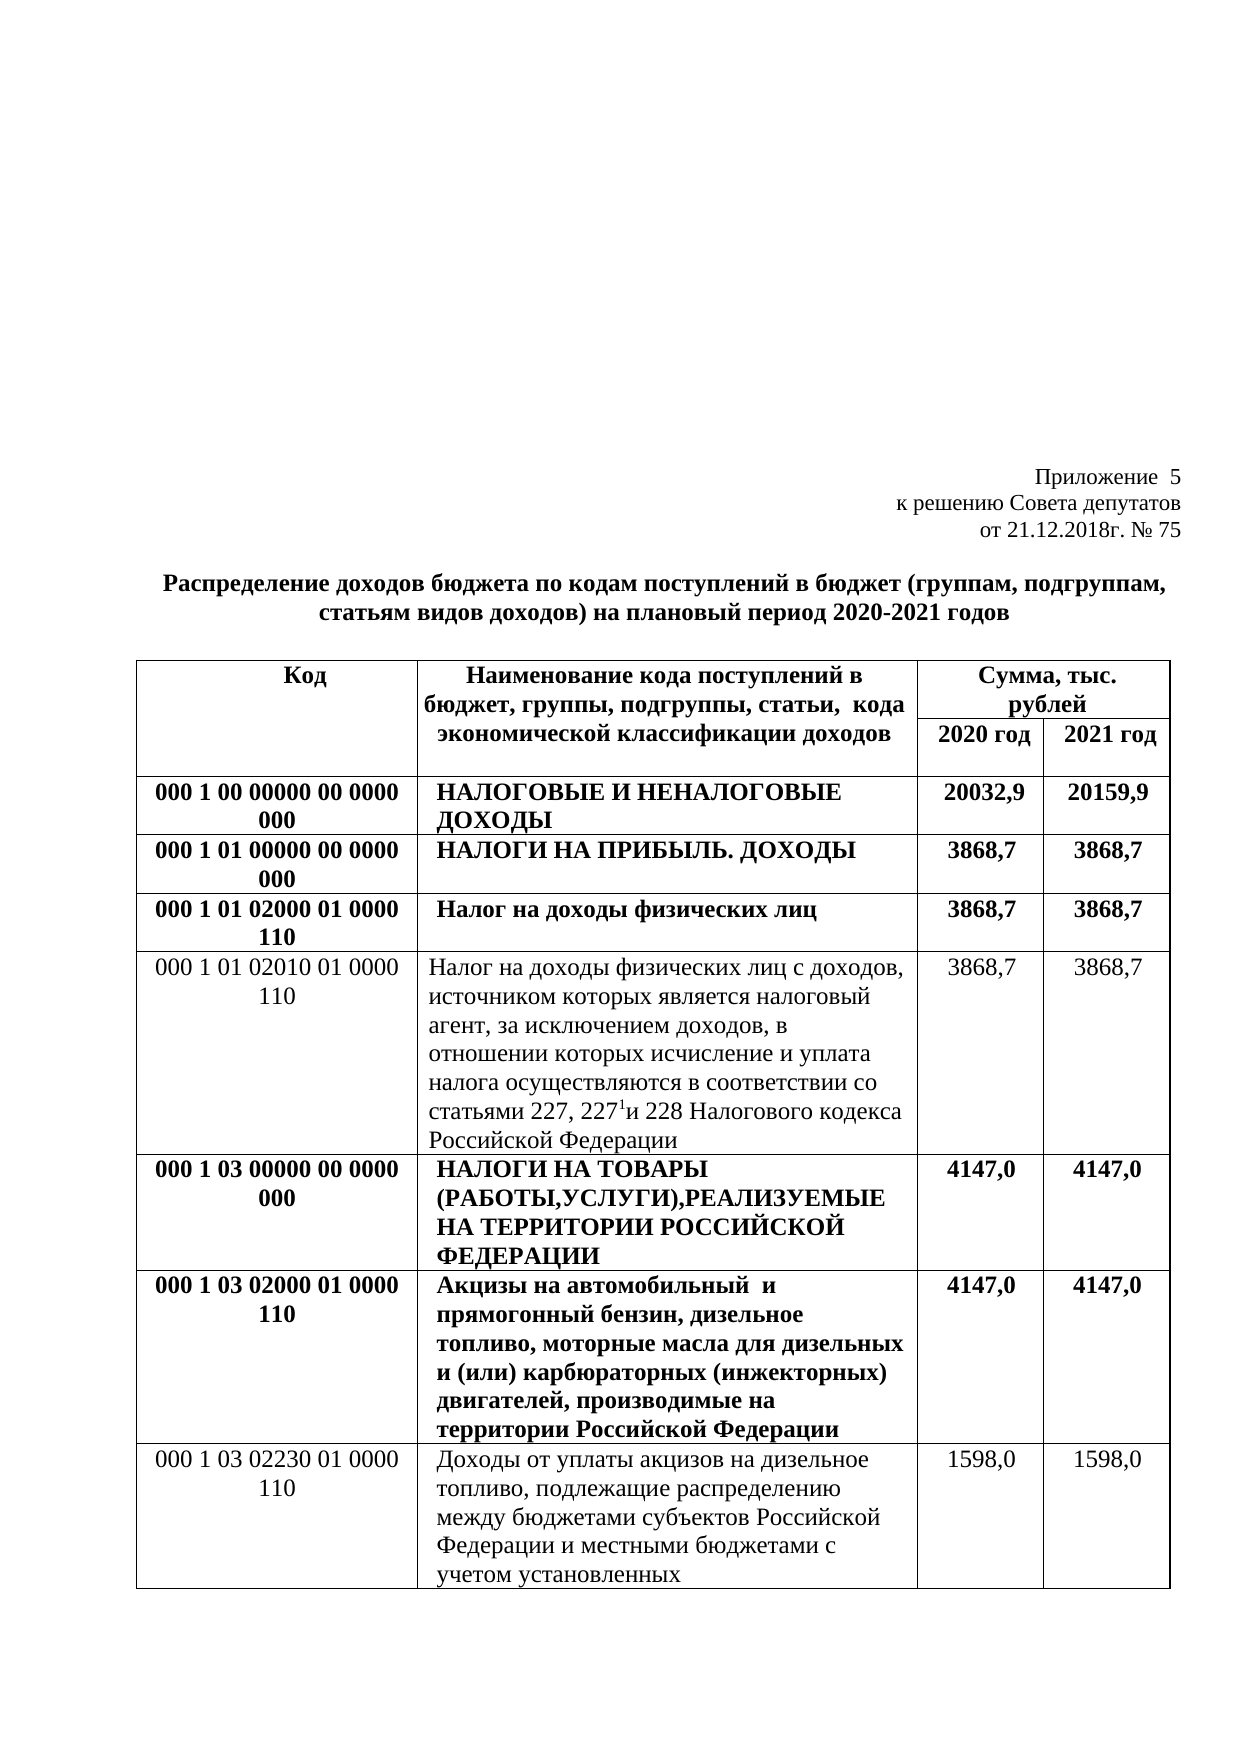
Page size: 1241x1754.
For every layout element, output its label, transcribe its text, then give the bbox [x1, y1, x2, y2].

table_cell Акцизы на автомобильный и прямогонный бензин, дизельное топливо, моторные масла для дизельных и (или) карбюраторных (инжекторных) двигателей, производимые на территории Российской Федерации [418, 1271, 917, 1443]
table_cell 4147,0 [1044, 1271, 1169, 1443]
text Распределение доходов бюджета по кодам поступлений в бюджет (группам, подгруппам, статьям видов доходов) на плановый период 2020-2021 годов [148, 568, 1181, 626]
table_cell Налог на доходы физических лиц [418, 894, 917, 951]
table_cell 000 1 03 02000 01 0000 110 [137, 1271, 417, 1443]
text от 21.12.2018г. № 75 [148, 516, 1181, 542]
table_cell 4147,0 [918, 1155, 1043, 1269]
table_cell Налог на доходы физических лиц с доходов, источником которых является налоговый агент, за исключением доходов, в отношении которых исчисление и уплата налога осуществляются в соответствии со статьями 227, 2271и 228 Налогового кодекса Российской Федерации [418, 952, 917, 1153]
table_cell НАЛОГИ НА ПРИБЫЛЬ. ДОХОДЫ [418, 835, 917, 893]
table_cell 2021 год [1044, 719, 1169, 776]
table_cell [137, 1444, 417, 1588]
table_cell 000 1 01 02010 01 0000 110 [137, 952, 417, 1153]
table_cell 3868,7 [1044, 835, 1169, 893]
table_cell 3868,7 [1044, 894, 1169, 951]
text к решению Совета депутатов [148, 489, 1181, 516]
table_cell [418, 1444, 917, 1588]
table_cell 3868,7 [918, 835, 1043, 893]
table_cell 2020 год [918, 719, 1043, 776]
table_cell 3868,7 [918, 894, 1043, 951]
table_cell 1598,0 [1044, 1444, 1169, 1588]
table_cell 000 1 00 00000 00 0000 000 [137, 777, 417, 834]
table_cell 000 1 01 00000 00 0000 000 [137, 835, 417, 893]
table_header Код [137, 661, 417, 776]
table_cell НАЛОГОВЫЕ И НЕНАЛОГОВЫЕ ДОХОДЫ [418, 777, 917, 834]
table_cell 20032,9 [918, 777, 1043, 834]
table_cell 3868,7 [1044, 952, 1169, 1153]
table_cell 3868,7 [918, 952, 1043, 1153]
table_cell 4147,0 [1044, 1155, 1169, 1269]
table_header Наименование кода поступлений в бюджет, группы, подгруппы, статьи, кода экономической классификации доходов [418, 661, 917, 776]
table_cell 4147,0 [918, 1271, 1043, 1443]
table_cell 20159,9 [1044, 777, 1169, 834]
table_cell 000 1 01 02000 01 0000 110 [137, 894, 417, 951]
table_cell НАЛОГИ НА ТОВАРЫ (РАБОТЫ,УСЛУГИ),РЕАЛИЗУЕМЫЕ НА ТЕРРИТОРИИ РОССИЙСКОЙ ФЕДЕРАЦИИ [418, 1155, 917, 1269]
table_header Сумма, тыс. рублей [918, 661, 1169, 718]
table_cell 000 1 03 00000 00 0000 000 [137, 1155, 417, 1269]
text Приложение 5 [204, 463, 1181, 489]
table_cell 1598,0 [918, 1444, 1043, 1588]
